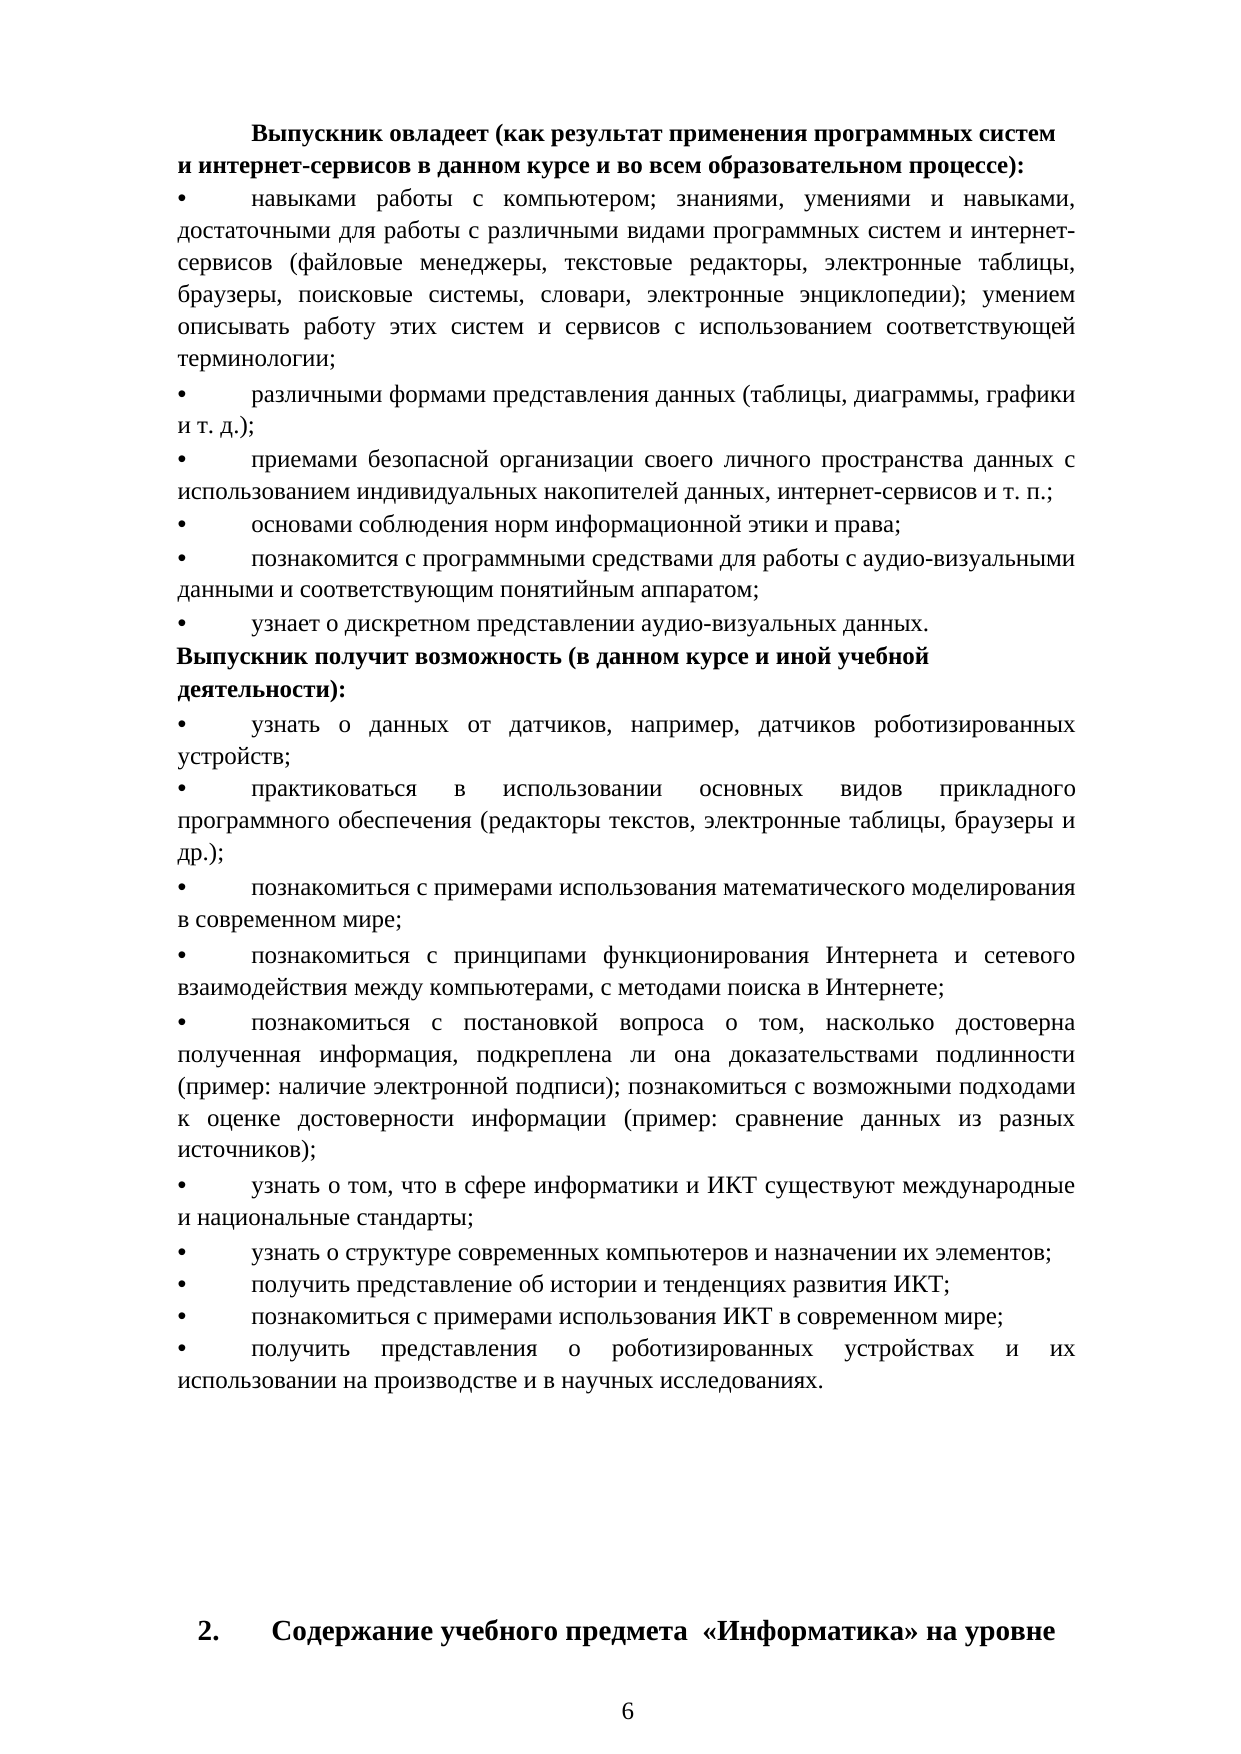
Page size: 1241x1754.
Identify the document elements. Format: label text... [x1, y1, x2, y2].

list узнает о дискретном представлении аудио-визуальных данных. [177, 608, 1076, 637]
list практиковаться в использовании основных видов прикладного программного обеспечения (редакторы текстов, электронные таблицы, браузеры и др.); [177, 773, 1076, 866]
text Выпускник овладеет (как результат применения программных систем и интернет-сервисов в данном курсе и во всем образовательном процессе): [177, 118, 1076, 179]
list познакомиться с постановкой вопроса о том, насколько достоверна полученная информация, подкреплена ли она доказательствами подлинности (пример: наличие электронной подписи); познакомиться с возможными подходами к оценке достоверности информации (пример: сравнение данных из разных источников); [177, 1007, 1076, 1163]
list получить представления о роботизированных устройствах и их использовании на производстве и в научных исследованиях. [177, 1333, 1076, 1394]
list познакомиться с примерами использования ИКТ в современном мире; [177, 1301, 1076, 1330]
list узнать о структуре современных компьютеров и назначении их элементов; [177, 1237, 1076, 1266]
list познакомиться с примерами использования математического моделирования в современном мире; [177, 872, 1076, 933]
list получить представление об истории и тенденциях развития ИКТ; [177, 1269, 1076, 1298]
list узнать о данных от датчиков, например, датчиков роботизированных устройств; [177, 709, 1076, 770]
list познакомиться с принципами функционирования Интернета и сетевого взаимодействия между компьютерами, с методами поиска в Интернете; [177, 939, 1076, 1000]
list навыками работы с компьютером; знаниями, умениями и навыками, достаточными для работы с различными видами программных систем и интернет-сервисов (файловые менеджеры, текстовые редакторы, электронные таблицы, браузеры, поисковые системы, словари, электронные энциклопедии); умением описывать работу этих систем и сервисов с использованием соответствующей терминологии; [177, 183, 1076, 372]
list узнать о том, что в сфере информатики и ИКТ существуют международные и национальные стандарты; [177, 1170, 1076, 1231]
list основами соблюдения норм информационной этики и права; [177, 509, 1076, 538]
text Выпускник получит возможность (в данном курсе и иной учебной деятельности): [176, 641, 1076, 702]
list различными формами представления данных (таблицы, диаграммы, графики и т. д.); [177, 378, 1076, 439]
list приемами безопасной организации своего личного пространства данных с использованием индивидуальных накопителей данных, интернет-сервисов и т. п.; [177, 444, 1076, 504]
list познакомится с программными средствами для работы с аудио-визуальными данными и соответствующим понятийным аппаратом; [177, 543, 1076, 603]
text 2. Содержание учебного предмета «Информатика» на уровне [177, 1613, 1076, 1647]
